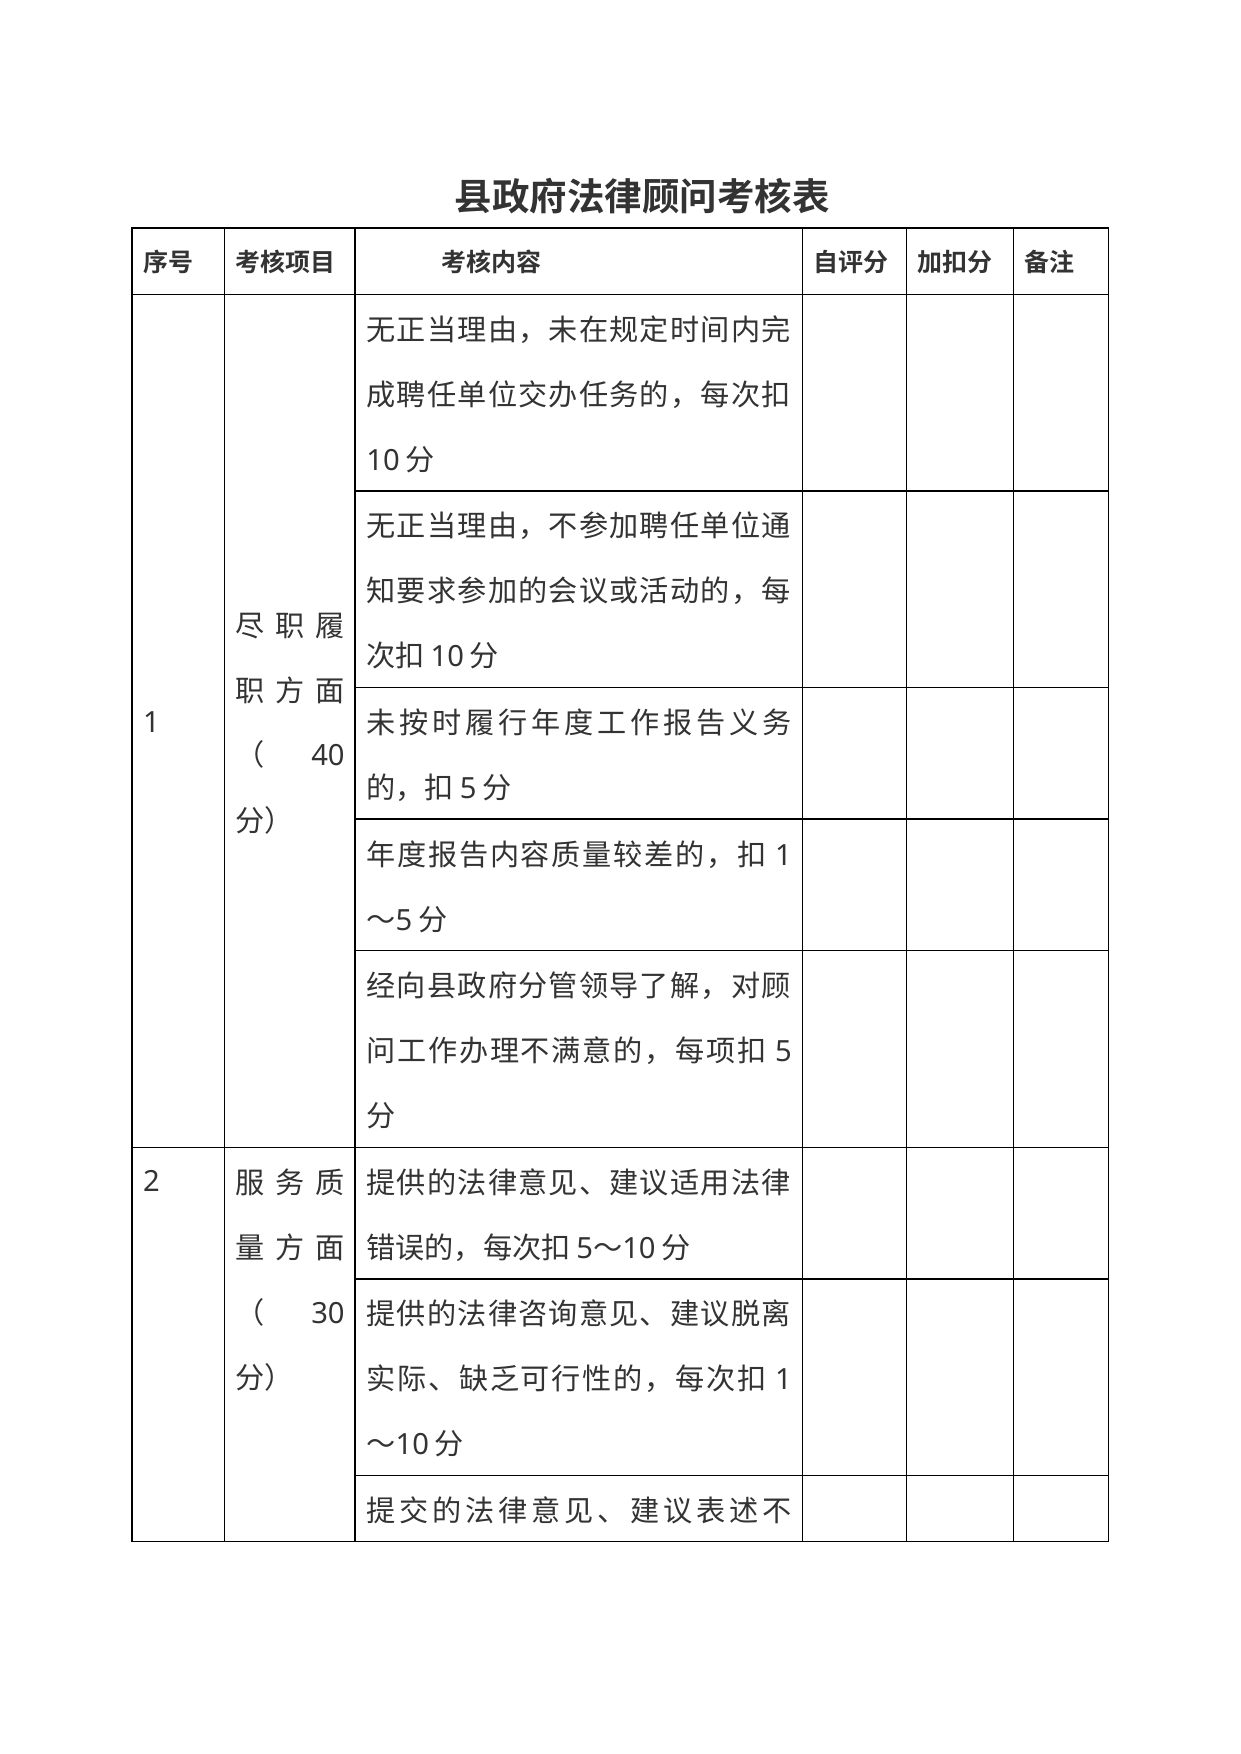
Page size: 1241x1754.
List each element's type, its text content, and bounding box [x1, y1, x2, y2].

table_cell [907, 951, 1013, 1146]
table_cell [1014, 951, 1108, 1146]
table_cell [1014, 1148, 1108, 1278]
table_cell [803, 1280, 906, 1474]
table_cell 未按时履行年度工作报告义务的，扣5分 [356, 688, 802, 818]
table_cell [907, 1148, 1013, 1278]
table_cell [1014, 688, 1108, 818]
table_cell [1014, 492, 1108, 687]
table_cell 服务质量方面（30分） [225, 1148, 354, 1541]
table_cell [803, 1148, 906, 1278]
table_cell [803, 951, 906, 1146]
table_header 考核内容 [356, 229, 802, 293]
table_header 考核项目 [225, 229, 354, 293]
table_cell [907, 820, 1013, 950]
table_cell [803, 688, 906, 818]
table_cell 提供的法律咨询意见、建议脱离实际、缺乏可行性的，每次扣1～10分 [356, 1280, 802, 1474]
table_cell [803, 820, 906, 950]
table_cell [907, 295, 1013, 490]
table_cell 2 [133, 1148, 224, 1541]
table_cell 无正当理由，不参加聘任单位通知要求参加的会议或活动的，每次扣10分 [356, 492, 802, 687]
table_cell 提供的法律意见、建议适用法律错误的，每次扣5～10分 [356, 1148, 802, 1278]
table_cell [907, 688, 1013, 818]
table_cell [907, 492, 1013, 687]
table_cell [803, 1476, 906, 1541]
table_header 加扣分 [907, 229, 1013, 293]
table_cell [1014, 1280, 1108, 1474]
table_cell 年度报告内容质量较差的，扣1～5分 [356, 820, 802, 950]
table_header 自评分 [803, 229, 906, 293]
table_header 备注 [1014, 229, 1108, 293]
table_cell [356, 1476, 802, 1541]
table_cell [1014, 820, 1108, 950]
table_cell [1014, 295, 1108, 490]
text 县政府法律顾问考核表 [187, 162, 1053, 227]
table_cell 尽职履职方面（40分） [225, 295, 354, 1146]
table_cell [907, 1280, 1013, 1474]
table_header 序号 [133, 229, 224, 293]
table_cell 经向县政府分管领导了解，对顾问工作办理不满意的，每项扣5分 [356, 951, 802, 1146]
table_cell [803, 295, 906, 490]
table_cell [803, 492, 906, 687]
table_cell 无正当理由，未在规定时间内完成聘任单位交办任务的，每次扣10分 [356, 295, 802, 490]
table_cell 1 [133, 295, 224, 1146]
table_cell [907, 1476, 1013, 1541]
table_cell [1014, 1476, 1108, 1541]
